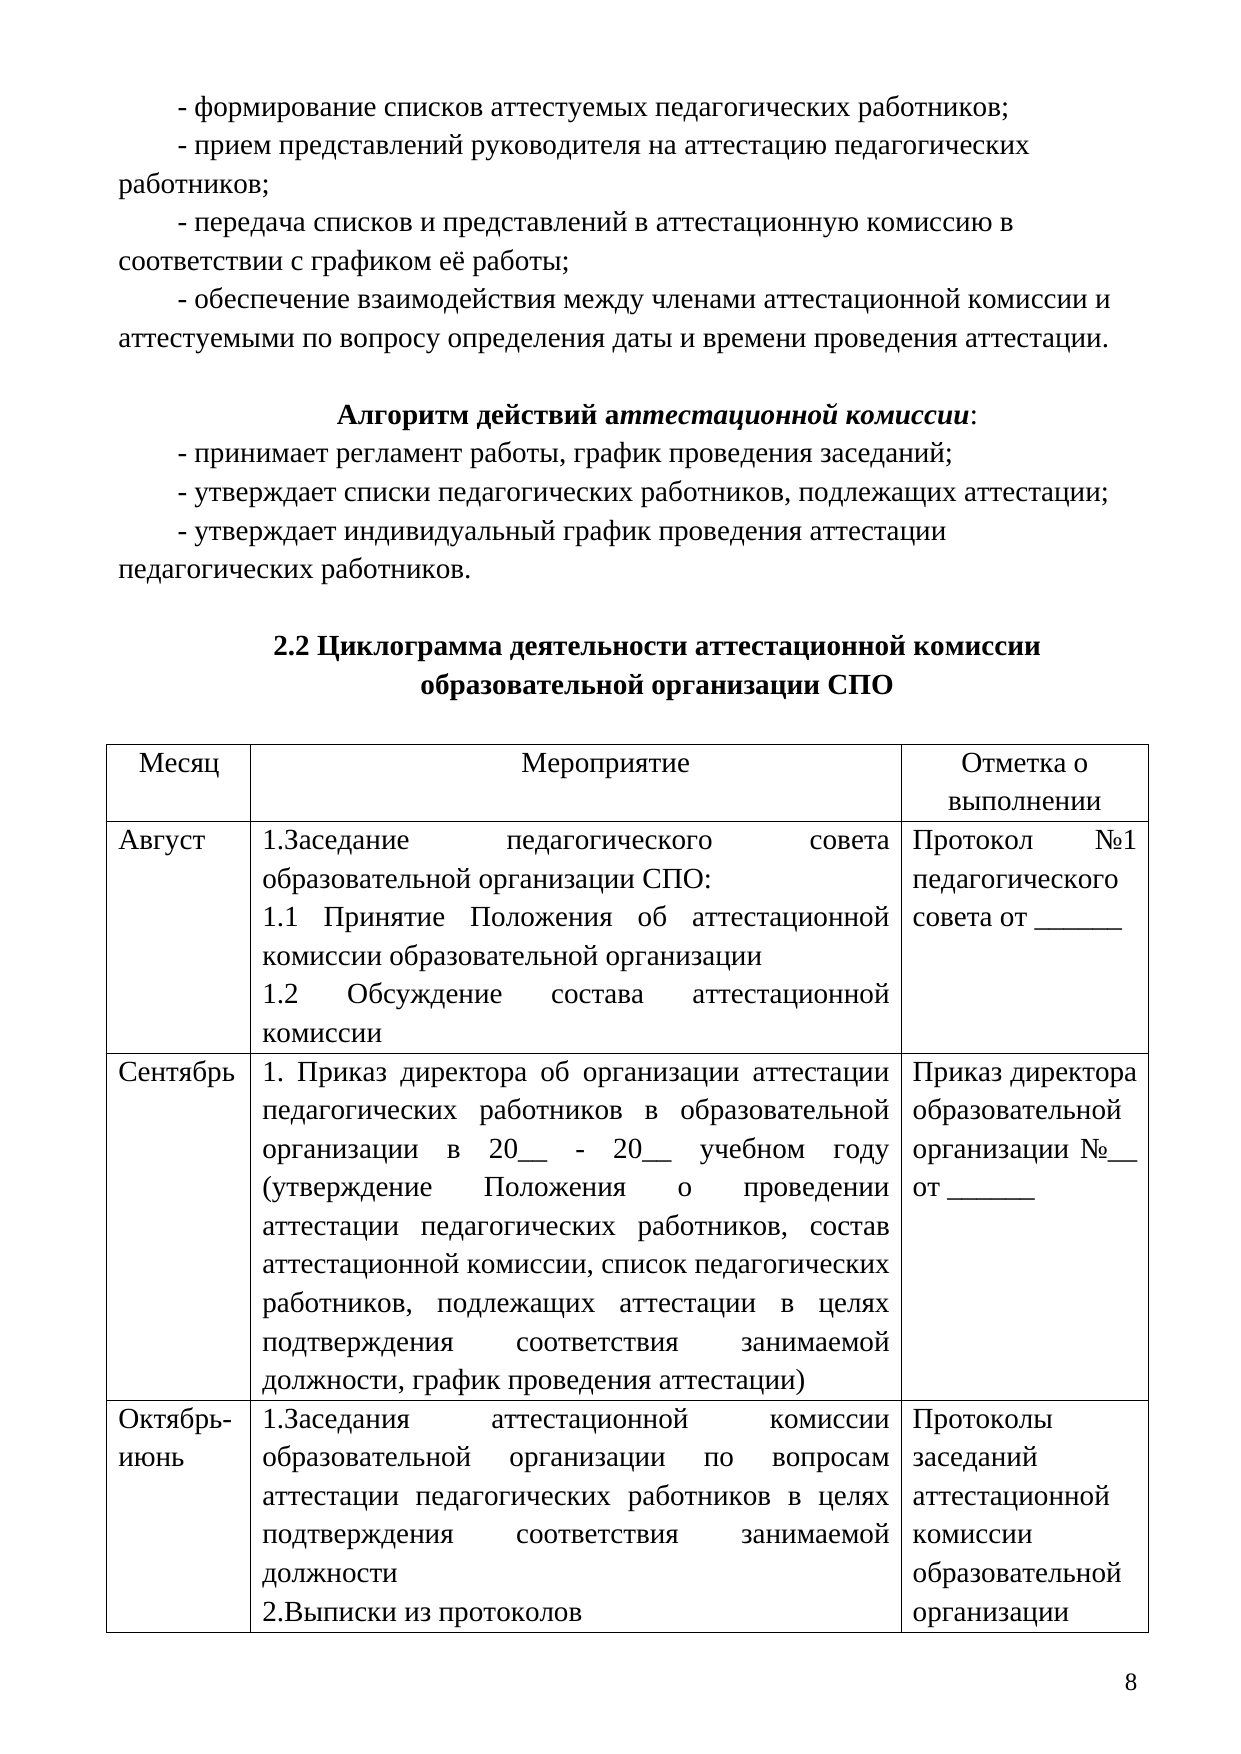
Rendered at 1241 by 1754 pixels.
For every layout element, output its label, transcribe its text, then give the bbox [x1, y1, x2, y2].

text - утверждает списки педагогических работников, подлежащих аттестации; [118, 474, 1137, 508]
table_cell 1.Заседания аттестационной комиссии образовательной организации по вопросам аттестации педагогических работников в целях подтверждения соответствия занимаемой должности 2.Выписки из протоколов [251, 1401, 901, 1632]
text - утверждает индивидуальный график проведения аттестации педагогических работников. [118, 513, 1137, 585]
text - принимает регламент работы, график проведения заседаний; [118, 436, 1137, 469]
table_cell 1. Приказ директора об организации аттестации педагогических работников в образовательной организации в 20__ - 20__ учебном году (утверждение Положения о проведении аттестации педагогических работников, состав аттестационной комиссии, список педагогических работников, подлежащих аттестации в целях подтверждения соответствия занимаемой должности, график проведения аттестации) [251, 1054, 901, 1400]
text - формирование списков аттестуемых педагогических работников; [118, 89, 1137, 122]
table_cell Протоколы заседаний аттестационной комиссии образовательной организации [902, 1401, 1148, 1632]
table_header Отметка о выполнении [902, 745, 1148, 821]
table_cell Протокол №1 педагогического совета от ______ [902, 822, 1148, 1053]
text - передача списков и представлений в аттестационную комиссию в соответствии с графиком её работы; [118, 204, 1137, 276]
table_cell 1.Заседание педагогического совета образовательной организации СПО: 1.1 Принятие Положения об аттестационной комиссии образовательной организации 1.2 Обсуждение состава аттестационной комиссии [251, 822, 901, 1053]
table_cell Приказ директора образовательной организации №__ от ______ [902, 1054, 1148, 1400]
table_header Месяц [107, 745, 250, 821]
text - прием представлений руководителя на аттестацию педагогических работников; [118, 127, 1137, 199]
table_header Мероприятие [251, 745, 901, 821]
text 2.2 Циклограмма деятельности аттестационной комиссии [118, 628, 1137, 662]
text - обеспечение взаимодействия между членами аттестационной комиссии и аттестуемыми по вопросу определения даты и времени проведения аттестации. [118, 281, 1137, 353]
table_cell Август [107, 822, 250, 1053]
table_cell Сентябрь [107, 1054, 250, 1400]
text Алгоритм действий аттестационной комиссии: [118, 397, 1137, 431]
table_cell Октябрь-июнь [107, 1401, 250, 1632]
text образовательной организации СПО [118, 667, 1137, 700]
